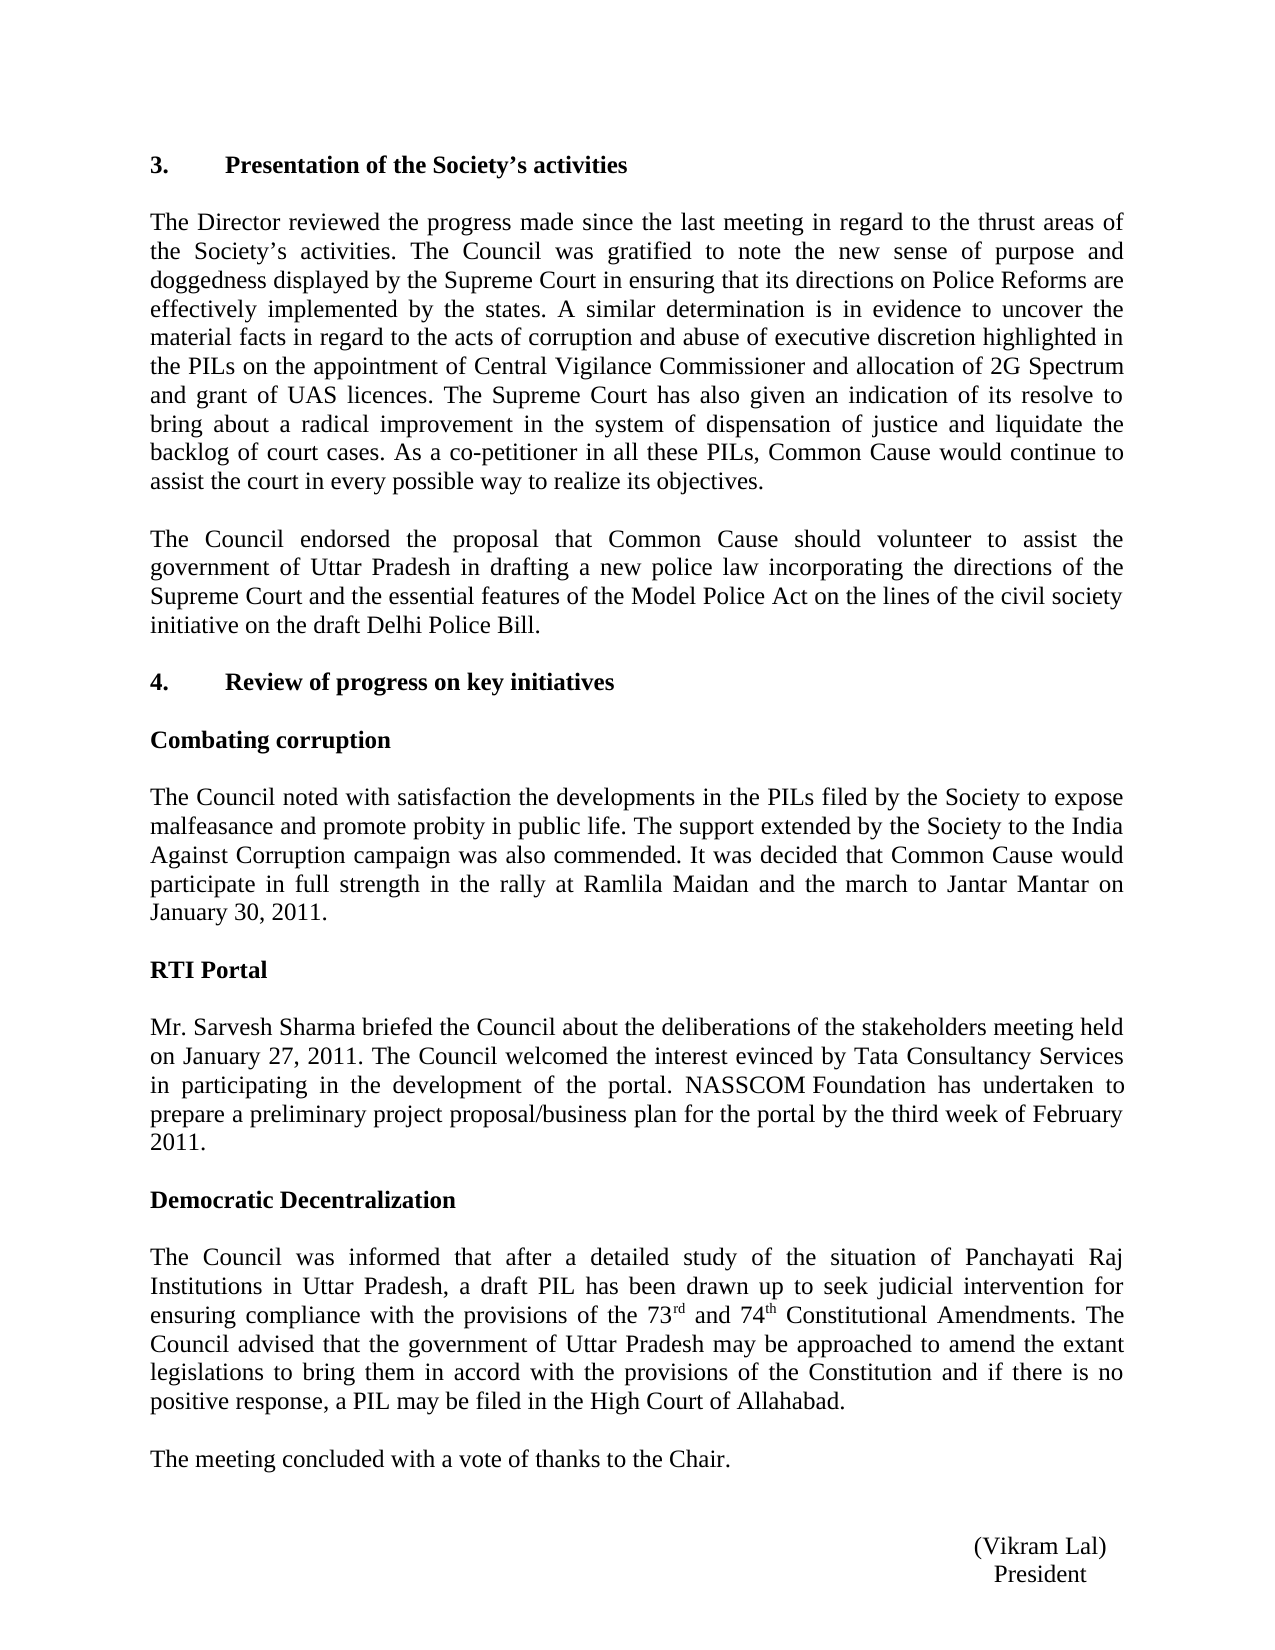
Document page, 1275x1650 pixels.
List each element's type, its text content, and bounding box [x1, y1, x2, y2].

text Mr. Sarvesh Sharma briefed the Council about the deliberations of the stakeholders meeting held on January 27, 2011. The Council welcomed the interest evinced by Tata Consultancy Services in participating in the development of the portal. NASSCOM Foundation has undertaken to prepare a preliminary project proposal/business plan for the portal by the third week of February 2011. [150, 1012, 1125, 1156]
text The meeting concluded with a vote of thanks to the Chair. [150, 1444, 1125, 1473]
text The Council was informed that after a detailed study of the situation of Panchayati Raj Institutions in Uttar Pradesh, a draft PIL has been drawn up to seek judicial intervention for ensuring compliance with the provisions of the 73rd and 74th Constitutional Amendments. The Council advised that the government of Uttar Pradesh may be approached to amend the extant legislations to bring them in accord with the provisions of the Constitution and if there is no positive response, a PIL may be filed in the High Court of Allahabad. [150, 1242, 1125, 1415]
text Combating corruption [150, 725, 1125, 754]
text 4. Review of progress on key initiatives [150, 667, 1125, 696]
text The Director reviewed the progress made since the last meeting in regard to the thrust areas of the Society’s activities. The Council was gratified to note the new sense of purpose and doggedness displayed by the Supreme Court in ensuring that its directions on Police Reforms are effectively implemented by the states. A similar determination is in evidence to uncover the material facts in regard to the acts of corruption and abuse of executive discretion highlighted in the PILs on the appointment of Central Vigilance Commissioner and allocation of 2G Spectrum and grant of UAS licences. The Supreme Court has also given an indication of its resolve to bring about a radical improvement in the system of dispensation of justice and liquidate the backlog of court cases. As a co-petitioner in all these PILs, Common Cause would continue to assist the court in every possible way to realize its objectives. [150, 207, 1125, 495]
text The Council noted with satisfaction the developments in the PILs filed by the Society to expose malfeasance and promote probity in public life. The support extended by the Society to the India Against Corruption campaign was also commended. It was decided that Common Cause would participate in full strength in the rally at Ramlila Maidan and the march to Jantar Mantar on January 30, 2011. [150, 782, 1125, 926]
text The Council endorsed the proposal that Common Cause should volunteer to assist the government of Uttar Pradesh in drafting a new police law incorporating the directions of the Supreme Court and the essential features of the Model Police Act on the lines of the civil society initiative on the draft Delhi Police Bill. [150, 524, 1125, 639]
text (Vikram Lal) [150, 1531, 1125, 1559]
text Democratic Decentralization [150, 1185, 1125, 1214]
text 3. Presentation of the Society’s activities [150, 150, 1125, 179]
text RTI Portal [150, 955, 1125, 984]
list President [900, 1559, 1125, 1588]
